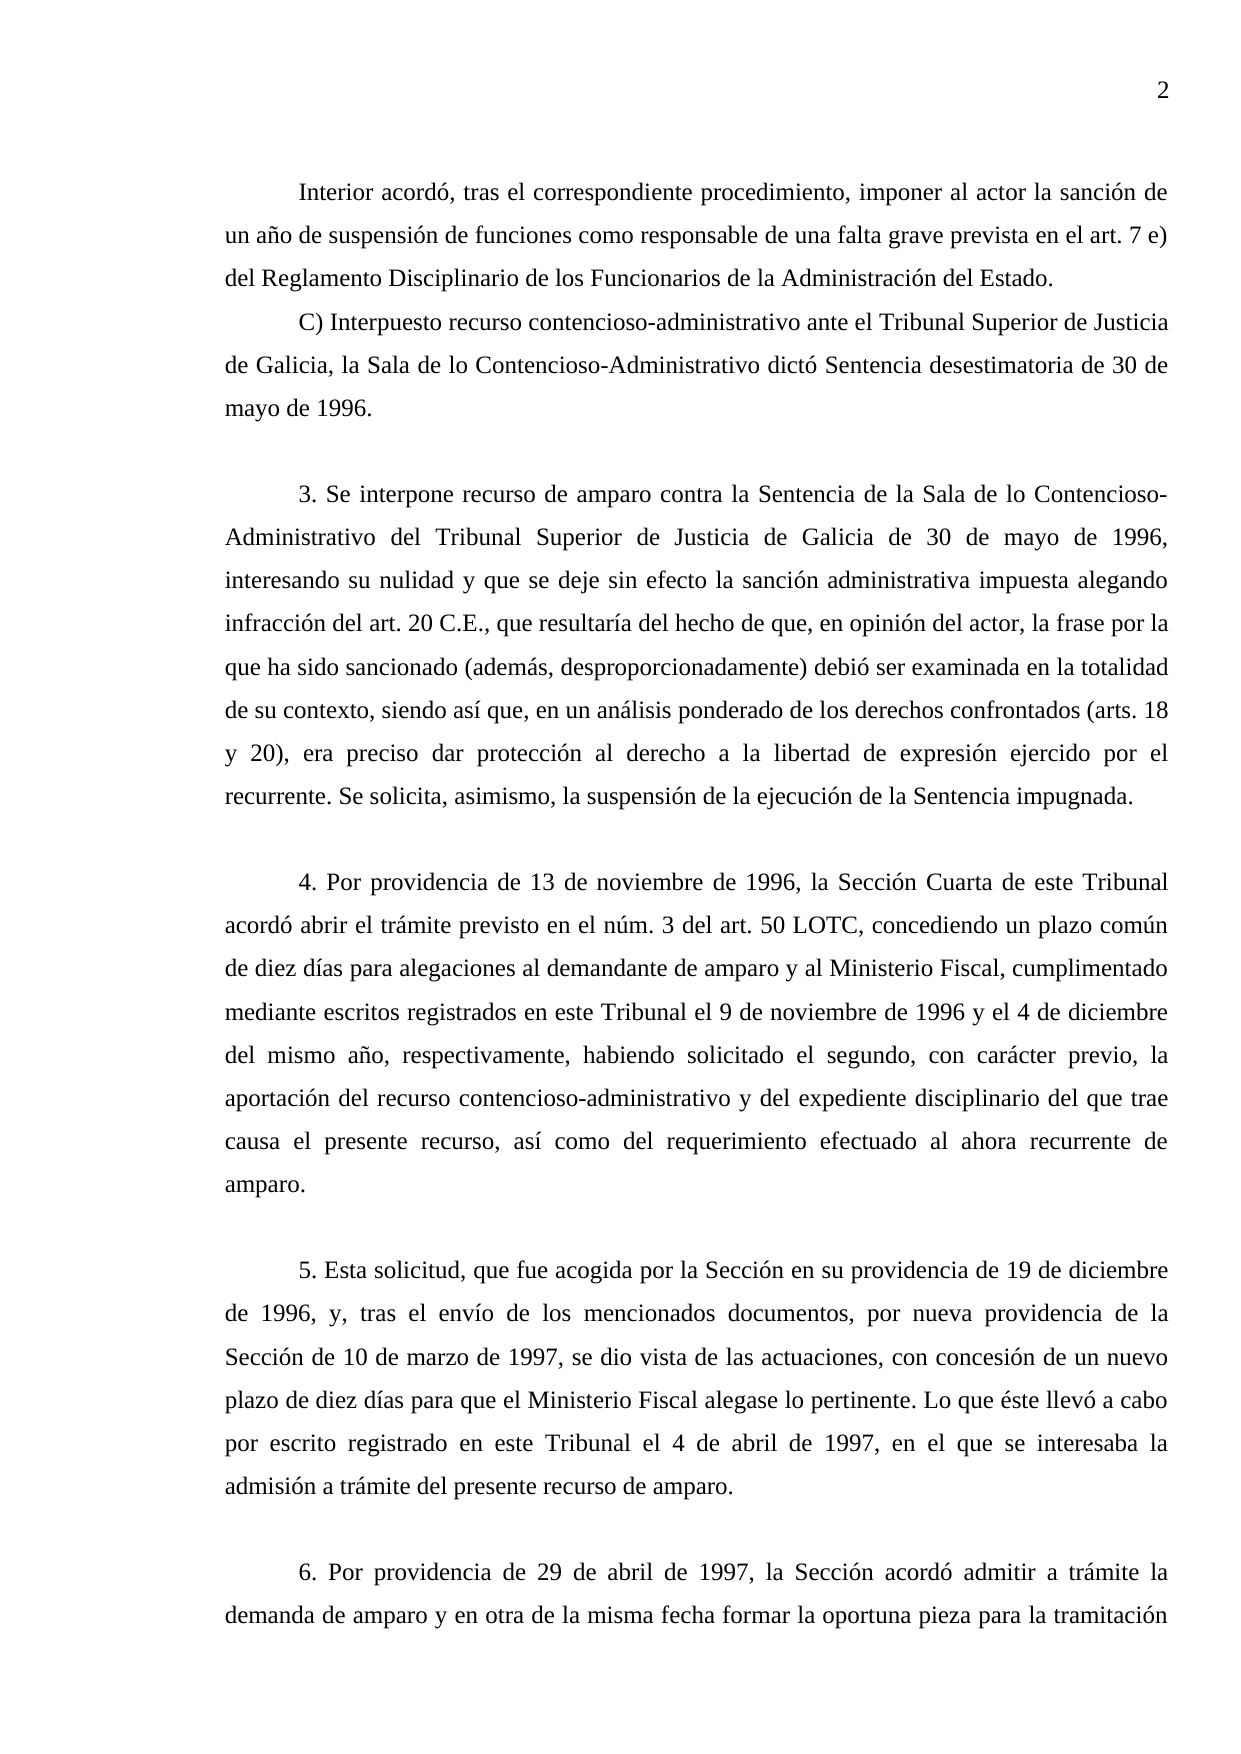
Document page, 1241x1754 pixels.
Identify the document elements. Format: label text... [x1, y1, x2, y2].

text 4. Por providencia de 13 de noviembre de 1996, la Sección Cuarta de este Tribunal acordó abrir el trámite previsto en el núm. 3 del art. 50 LOTC, concediendo un plazo común de diez días para alegaciones al demandante de amparo y al Ministerio Fiscal, cumplimentado mediante escritos registrados en este Tribunal el 9 de noviembre de 1996 y el 4 de diciembre del mismo año, respectivamente, habiendo solicitado el segundo, con carácter previo, la aportación del recurso contencioso-administrativo y del expediente disciplinario del que trae causa el presente recurso, así como del requerimiento efectuado al ahora recurrente de amparo. [224, 867, 1169, 1198]
text 3. Se interpone recurso de amparo contra la Sentencia de la Sala de lo Contencioso-Administrativo del Tribunal Superior de Justicia de Galicia de 30 de mayo de 1996, interesando su nulidad y que se deje sin efecto la sanción administrativa impuesta alegando infracción del art. 20 C.E., que resultaría del hecho de que, en opinión del actor, la frase por la que ha sido sancionado (además, desproporcionadamente) debió ser examinada en la totalidad de su contexto, siendo así que, en un análisis ponderado de los derechos confrontados (arts. 18 y 20), era preciso dar protección al derecho a la libertad de expresión ejercido por el recurrente. Se solicita, asimismo, la suspensión de la ejecución de la Sentencia impugnada. [224, 479, 1169, 810]
text C) Interpuesto recurso contencioso-administrativo ante el Tribunal Superior de Justicia de Galicia, la Sala de lo Contencioso-Administrativo dictó Sentencia desestimatoria de 30 de mayo de 1996. [224, 307, 1169, 422]
text Interior acordó, tras el correspondiente procedimiento, imponer al actor la sanción de un año de suspensión de funciones como responsable de una falta grave prevista en el art. 7 e) del Reglamento Disciplinario de los Funcionarios de la Administración del Estado. [224, 177, 1169, 292]
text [224, 1557, 1169, 1629]
text 5. Esta solicitud, que fue acogida por la Sección en su providencia de 19 de diciembre de 1996, y, tras el envío de los mencionados documentos, por nueva providencia de la Sección de 10 de marzo de 1997, se dio vista de las actuaciones, con concesión de un nuevo plazo de diez días para que el Ministerio Fiscal alegase lo pertinente. Lo que éste llevó a cabo por escrito registrado en este Tribunal el 4 de abril de 1997, en el que se interesaba la admisión a trámite del presente recurso de amparo. [224, 1255, 1169, 1500]
